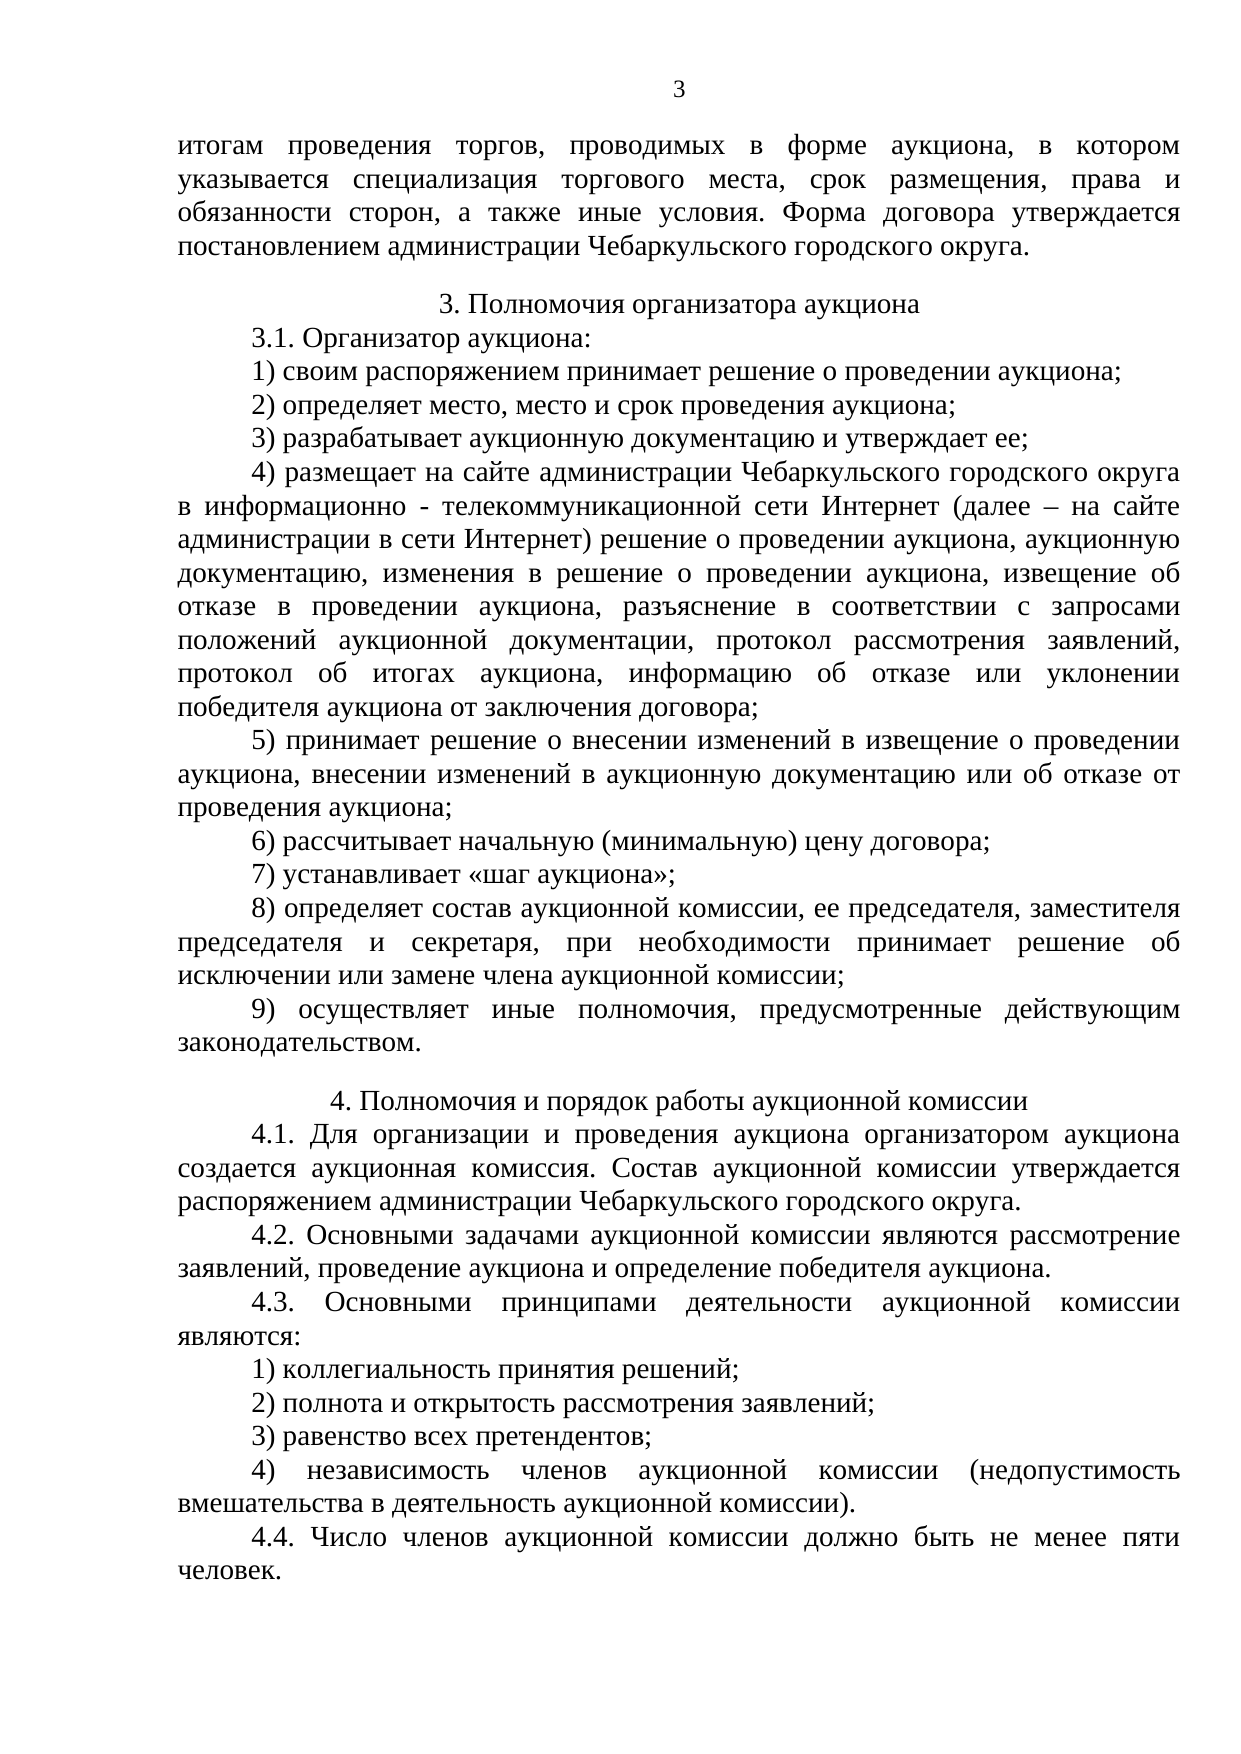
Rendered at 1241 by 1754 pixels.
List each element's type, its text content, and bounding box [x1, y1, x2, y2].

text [177, 127, 1181, 261]
text 8) определяет состав аукционной комиссии, ее председателя, заместителя председателя и секретаря, при необходимости принимает решение об исключении или замене члена аукционной комиссии; [177, 890, 1181, 991]
text 1) коллегиальность принятия решений; [177, 1351, 1181, 1385]
text 5) принимает решение о внесении изменений в извещение о проведении аукциона, внесении изменений в аукционную документацию или об отказе от проведения аукциона; [177, 722, 1181, 823]
text 2) полнота и открытость рассмотрения заявлений; [177, 1385, 1181, 1418]
text 3) разрабатывает аукционную документацию и утверждает ее; [177, 421, 1181, 454]
text 9) осуществляет иные полномочия, предусмотренные действующим законодательством. [177, 991, 1181, 1058]
text 6) рассчитывает начальную (минимальную) цену договора; [177, 823, 1181, 857]
text 4) независимость членов аукционной комиссии (недопустимость вмешательства в деятельность аукционной комиссии). [177, 1452, 1181, 1519]
subtitle 4. Полномочия и порядок работы аукционной комиссии [177, 1083, 1181, 1116]
text 4.3. Основными принципами деятельности аукционной комиссии являются: [177, 1284, 1181, 1351]
text 2) определяет место, место и срок проведения аукциона; [177, 387, 1181, 421]
text 7) устанавливает «шаг аукциона»; [177, 857, 1181, 890]
text 4.2. Основными задачами аукционной комиссии являются рассмотрение заявлений, проведение аукциона и определение победителя аукциона. [177, 1217, 1181, 1284]
text 3) равенство всех претендентов; [177, 1418, 1181, 1452]
text 4) размещает на сайте администрации Чебаркульского городского округа в информационно - телекоммуникационной сети Интернет (далее – на сайте администрации в сети Интернет) решение о проведении аукциона, аукционную документацию, изменения в решение о проведении аукциона, извещение об отказе в проведении аукциона, разъяснение в соответствии с запросами положений аукционной документации, протокол рассмотрения заявлений, протокол об итогах аукциона, информацию об отказе или уклонении победителя аукциона от заключения договора; [177, 454, 1181, 722]
text 1) своим распоряжением принимает решение о проведении аукциона; [177, 353, 1181, 387]
text 4.4. Число членов аукционной комиссии должно быть не менее пяти человек. [177, 1519, 1181, 1586]
text 4.1. Для организации и проведения аукциона организатором аукциона создается аукционная комиссия. Состав аукционной комиссии утверждается распоряжением администрации Чебаркульского городского округа. [177, 1116, 1181, 1217]
subtitle 3. Полномочия организатора аукциона [177, 286, 1181, 320]
text 3.1. Организатор аукциона: [177, 320, 1181, 353]
